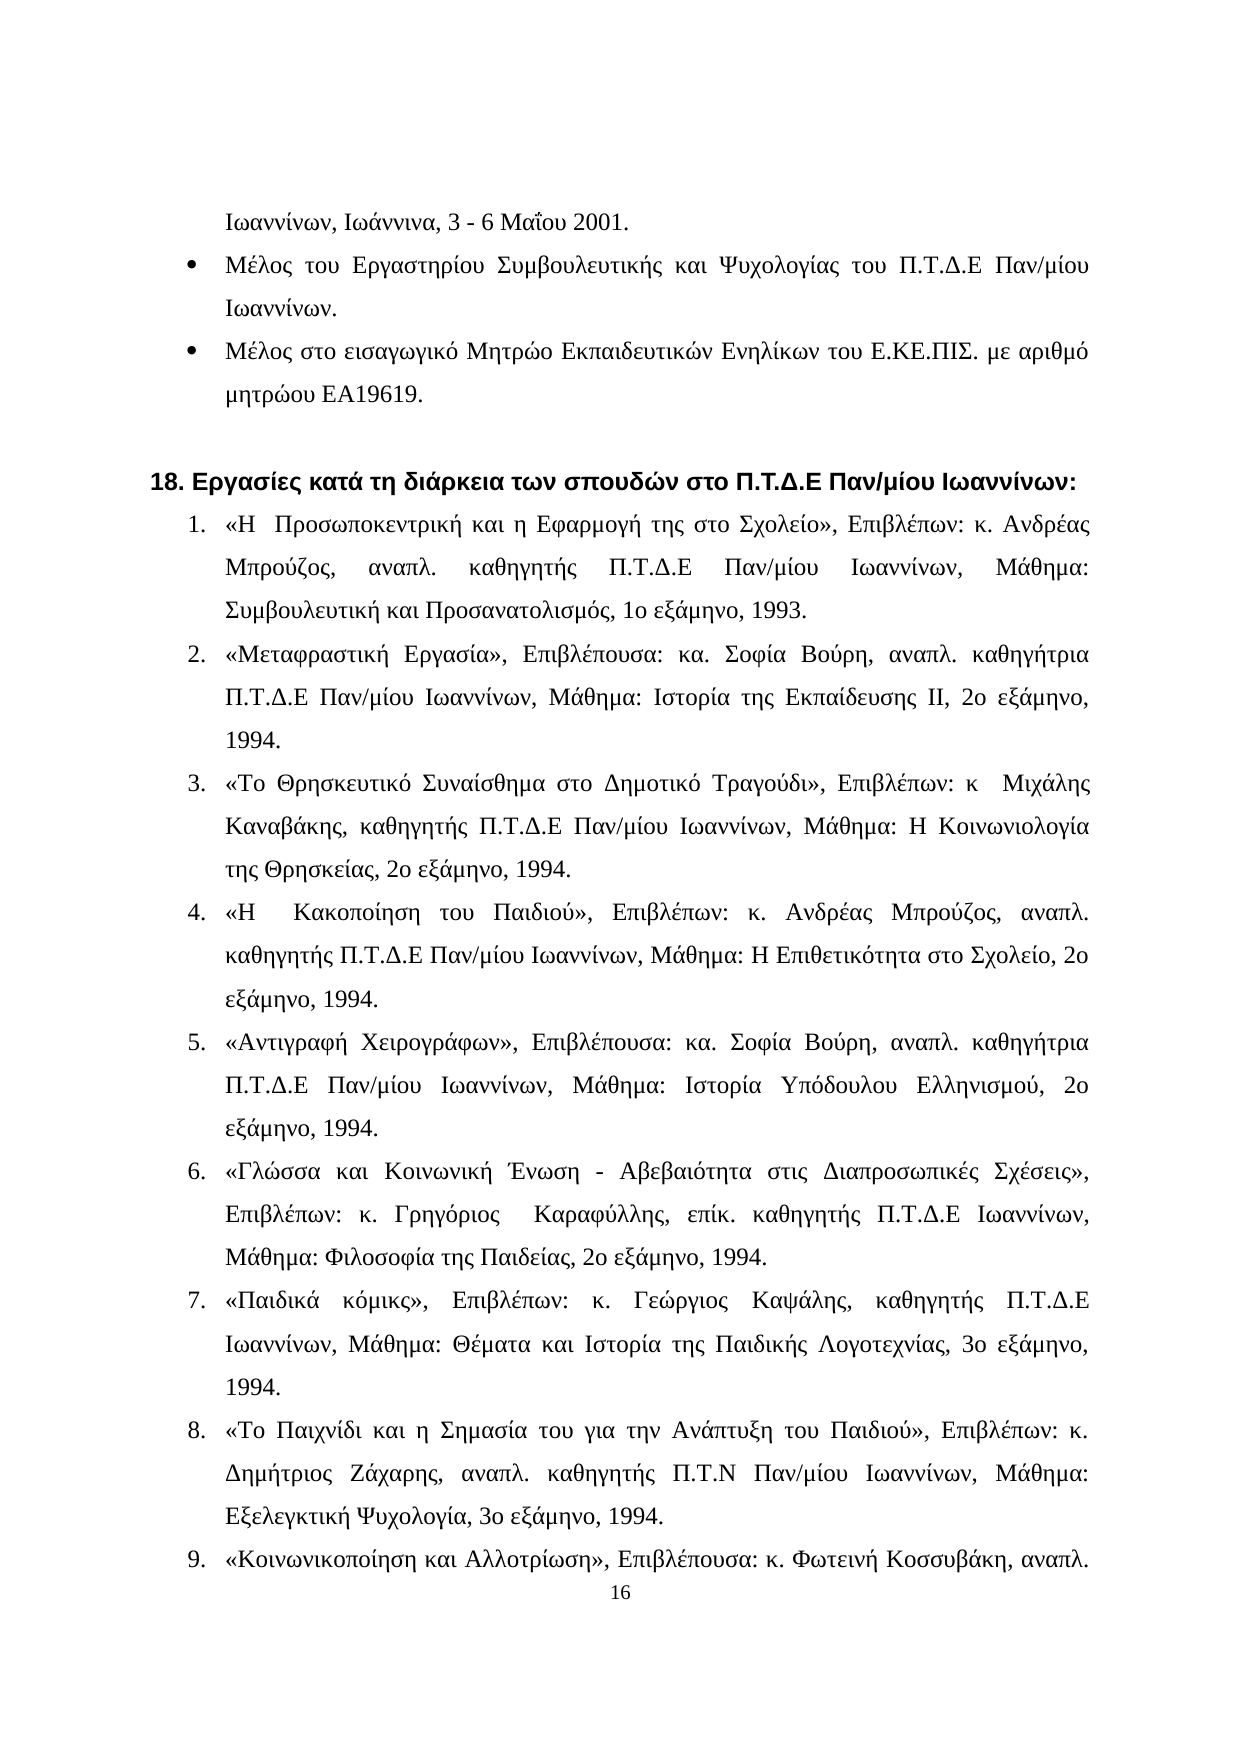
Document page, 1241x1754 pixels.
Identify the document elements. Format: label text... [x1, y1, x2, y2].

list «Aντιγραφή Χειρογράφων», Επιβλέπουσα: κα. Σοφία Βούρη, αναπλ. καθηγήτρια Π.Τ.Δ.Ε Παν/μίου Ιωαννίνων, Μάθημα: Ιστορία Υπόδουλου Ελληνισμού, 2ο εξάμηνο, 1994. [187, 1027, 1090, 1142]
list «Μεταφραστική Εργασία», Επιβλέπουσα: κα. Σοφία Βούρη, αναπλ. καθηγήτρια Π.Τ.Δ.Ε Παν/μίου Ιωαννίνων, Μάθημα: Ιστορία της Εκπαίδευσης ΙΙ, 2ο εξάμηνο, 1994. [187, 639, 1090, 754]
list «Παιδικά κόμικς», Επιβλέπων: κ. Γεώργιος Kαψάλης, καθηγητής Π.Τ.Δ.Ε Iωαννίνων, Μάθημα: Θέματα και Ιστορία της Παιδικής Λογοτεχνίας, 3ο εξάμηνο, 1994. [187, 1286, 1090, 1401]
list «Η Πρoσωπoκεντρική και η Εφαρμογή της στο Σχολείο», Επιβλέπων: κ. Ανδρέας Μπρούζος, αναπλ. καθηγητής Π.Τ.Δ.Ε Παν/μίου Ιωαννίνων, Μάθημα: Συμβουλευτική και Προσανατολισμός, 1ο εξάμηνο, 1993. [187, 509, 1090, 624]
list «Το Παιχνίδι και η Σημασία του για την Ανάπτυξη του Παιδιού», Επιβλέπων: κ. Δημήτριος Ζάχαρης, αναπλ. καθηγητής Π.Τ.Ν Παν/μίου Ιωαννίνων, Μάθημα: Εξελεγκτική Ψυχολογία, 3ο εξάμηνο, 1994. [187, 1415, 1090, 1530]
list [187, 207, 1090, 236]
list «H Kακοποίηση του Παιδιού», Επιβλέπων: κ. Ανδρέας Μπρούζος, αναπλ. καθηγητής Π.Τ.Δ.Ε Παν/μίου Ιωαννίνων, Μάθημα: Η Επιθετικότητα στο Σχολείο, 2ο εξάμηνο, 1994. [187, 897, 1090, 1012]
list Μέλος στο εισαγωγικό Μητρώο Εκπαιδευτικών Ενηλίκων του Ε.ΚΕ.ΠΙΣ. με αριθμό μητρώου ΕΑ19619. [187, 336, 1090, 408]
subtitle 18. Εργασίες κατά τη διάρκεια των σπουδών στο Π.Τ.Δ.Ε Παν/μίου Ιωαννίνων: [150, 466, 1090, 497]
list «Γλώσσα και Kοινωνική Ένωση - Αβεβαιότητα στις Διαπροσωπικές Σχέσεις», Επιβλέπων: κ. Γρηγόριος Kαραφύλλης, επίκ. καθηγητής Π.Τ.Δ.Ε Ιωαννίνων, Μάθημα: Φιλοσοφία της Παιδείας, 2ο εξάμηνο, 1994. [187, 1156, 1090, 1271]
list Μέλος του Εργαστηρίου Συμβουλευτικής και Ψυχολογίας του Π.Τ.Δ.Ε Παν/μίου Ιωαννίνων. [187, 250, 1090, 322]
list «Tο Θρησκευτικό Συναίσθημα στο Δημοτικό Τραγούδι», Επιβλέπων: κ Mιχάλης Καναβάκης, καθηγητής Π.Τ.Δ.Ε Παν/μίου Ιωαννίνων, Μάθημα: Η Κοινωνιολογία της Θρησκείας, 2ο εξάμηνο, 1994. [187, 768, 1090, 883]
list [187, 1544, 1090, 1573]
